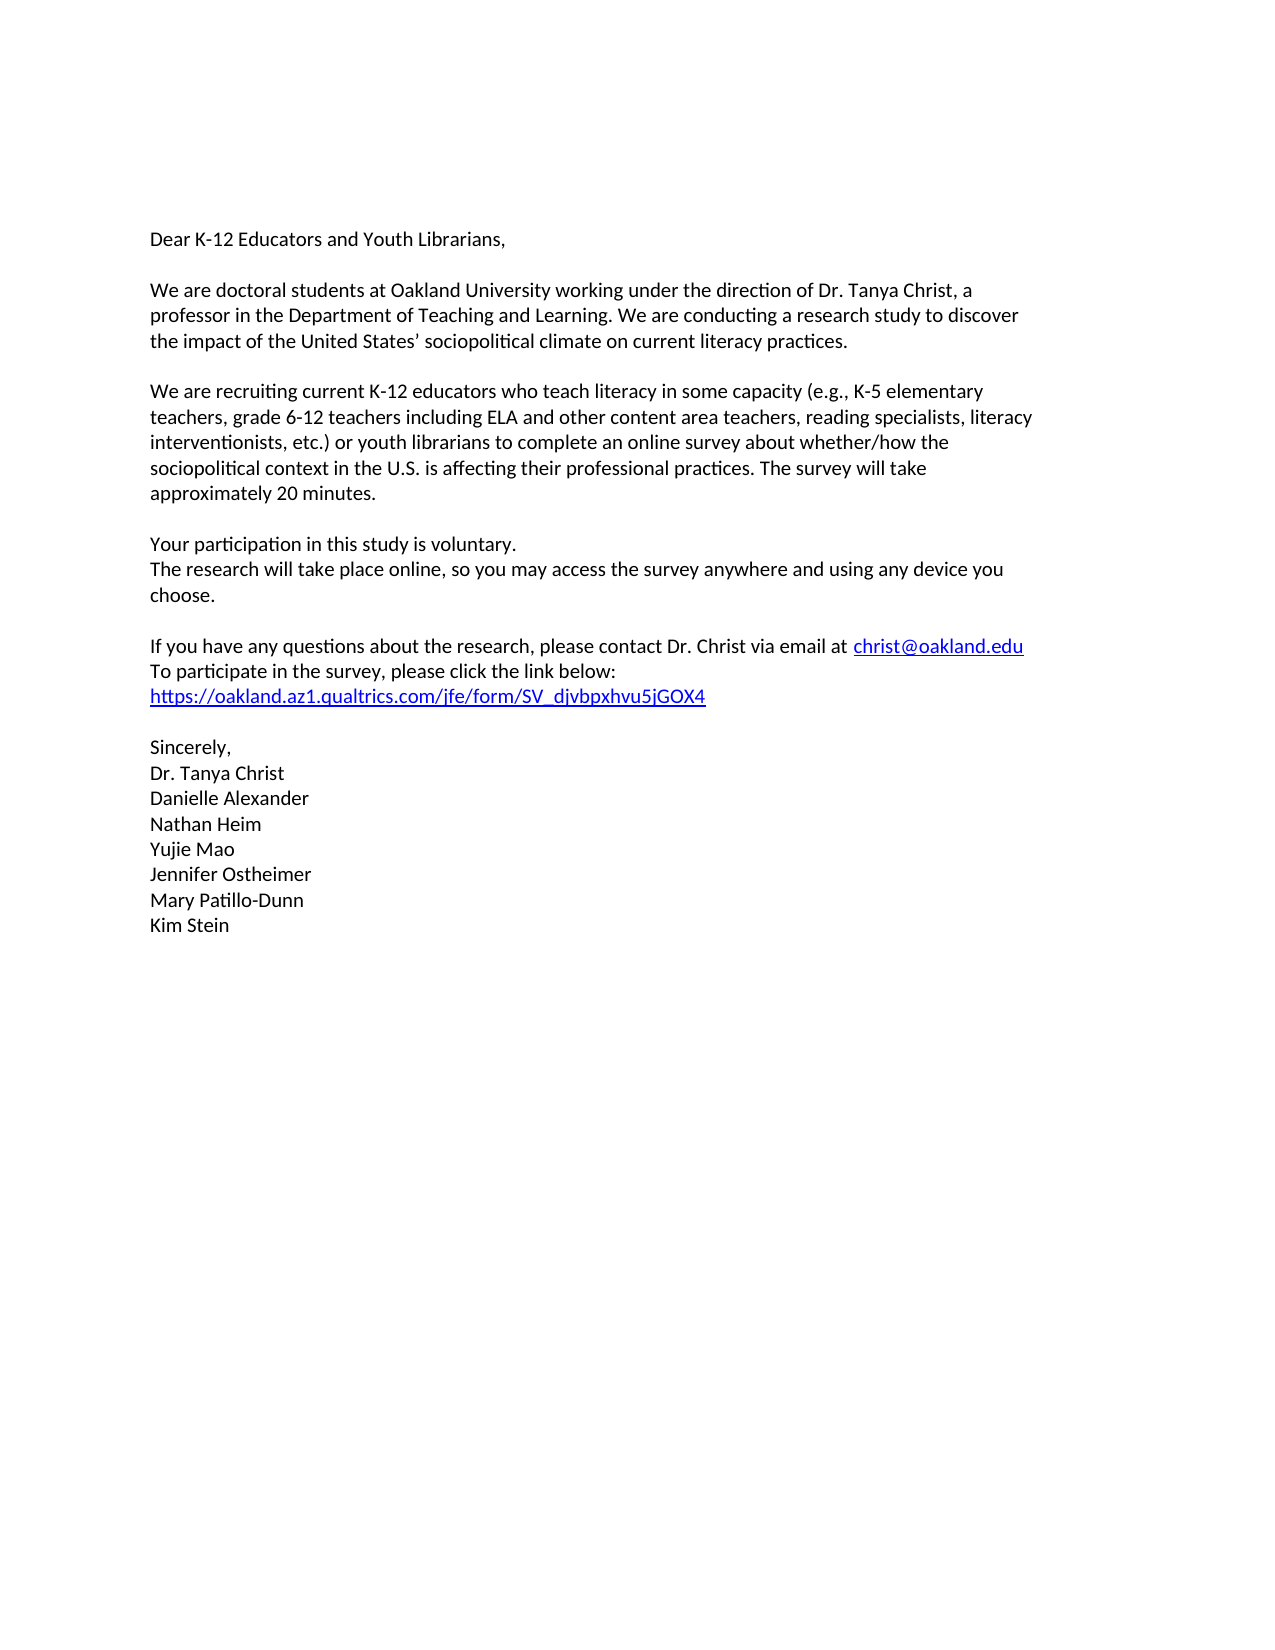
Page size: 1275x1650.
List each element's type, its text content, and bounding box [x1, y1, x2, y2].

text the impact of the United States’ sociopolitical climate on current literacy practices. [150, 328, 1125, 353]
text Mary Patillo-Dunn [150, 887, 1125, 912]
text teachers, grade 6-12 teachers including ELA and other content area teachers, reading specialists, literacy [150, 404, 1125, 429]
text Kim Stein [150, 912, 1125, 938]
text To participate in the survey, please click the link below: [150, 658, 1125, 684]
text Sincerely, [150, 734, 1125, 760]
text We are doctoral students at Oakland University working under the direction of Dr. Tanya Christ, a [150, 277, 1125, 302]
text Danielle Alexander [150, 785, 1125, 811]
text We are recruiting current K-12 educators who teach literacy in some capacity (e.g., K-5 elementary [150, 379, 1125, 404]
text If you have any questions about the research, please contact Dr. Christ via email at christ@oakland.edu [150, 633, 1125, 658]
text https://oakland.az1.qualtrics.com/jfe/form/SV_djvbpxhvu5jGOX4 [150, 684, 1125, 709]
text The research will take place online, so you may access the survey anywhere and using any device you [150, 557, 1125, 582]
text Dr. Tanya Christ [150, 760, 1125, 785]
text interventionists, etc.) or youth librarians to complete an online survey about whether/how the [150, 429, 1125, 455]
text Nathan Heim [150, 811, 1125, 836]
text approximately 20 minutes. [150, 480, 1125, 506]
text Your participation in this study is voluntary. [150, 531, 1125, 557]
text choose. [150, 582, 1125, 607]
text Jennifer Ostheimer [150, 862, 1125, 887]
text Dear K-12 Educators and Youth Librarians, [150, 226, 1125, 252]
text sociopolitical context in the U.S. is affecting their professional practices. The survey will take [150, 455, 1125, 480]
text professor in the Department of Teaching and Learning. We are conducting a research study to discover [150, 302, 1125, 328]
text Yujie Mao [150, 836, 1125, 862]
